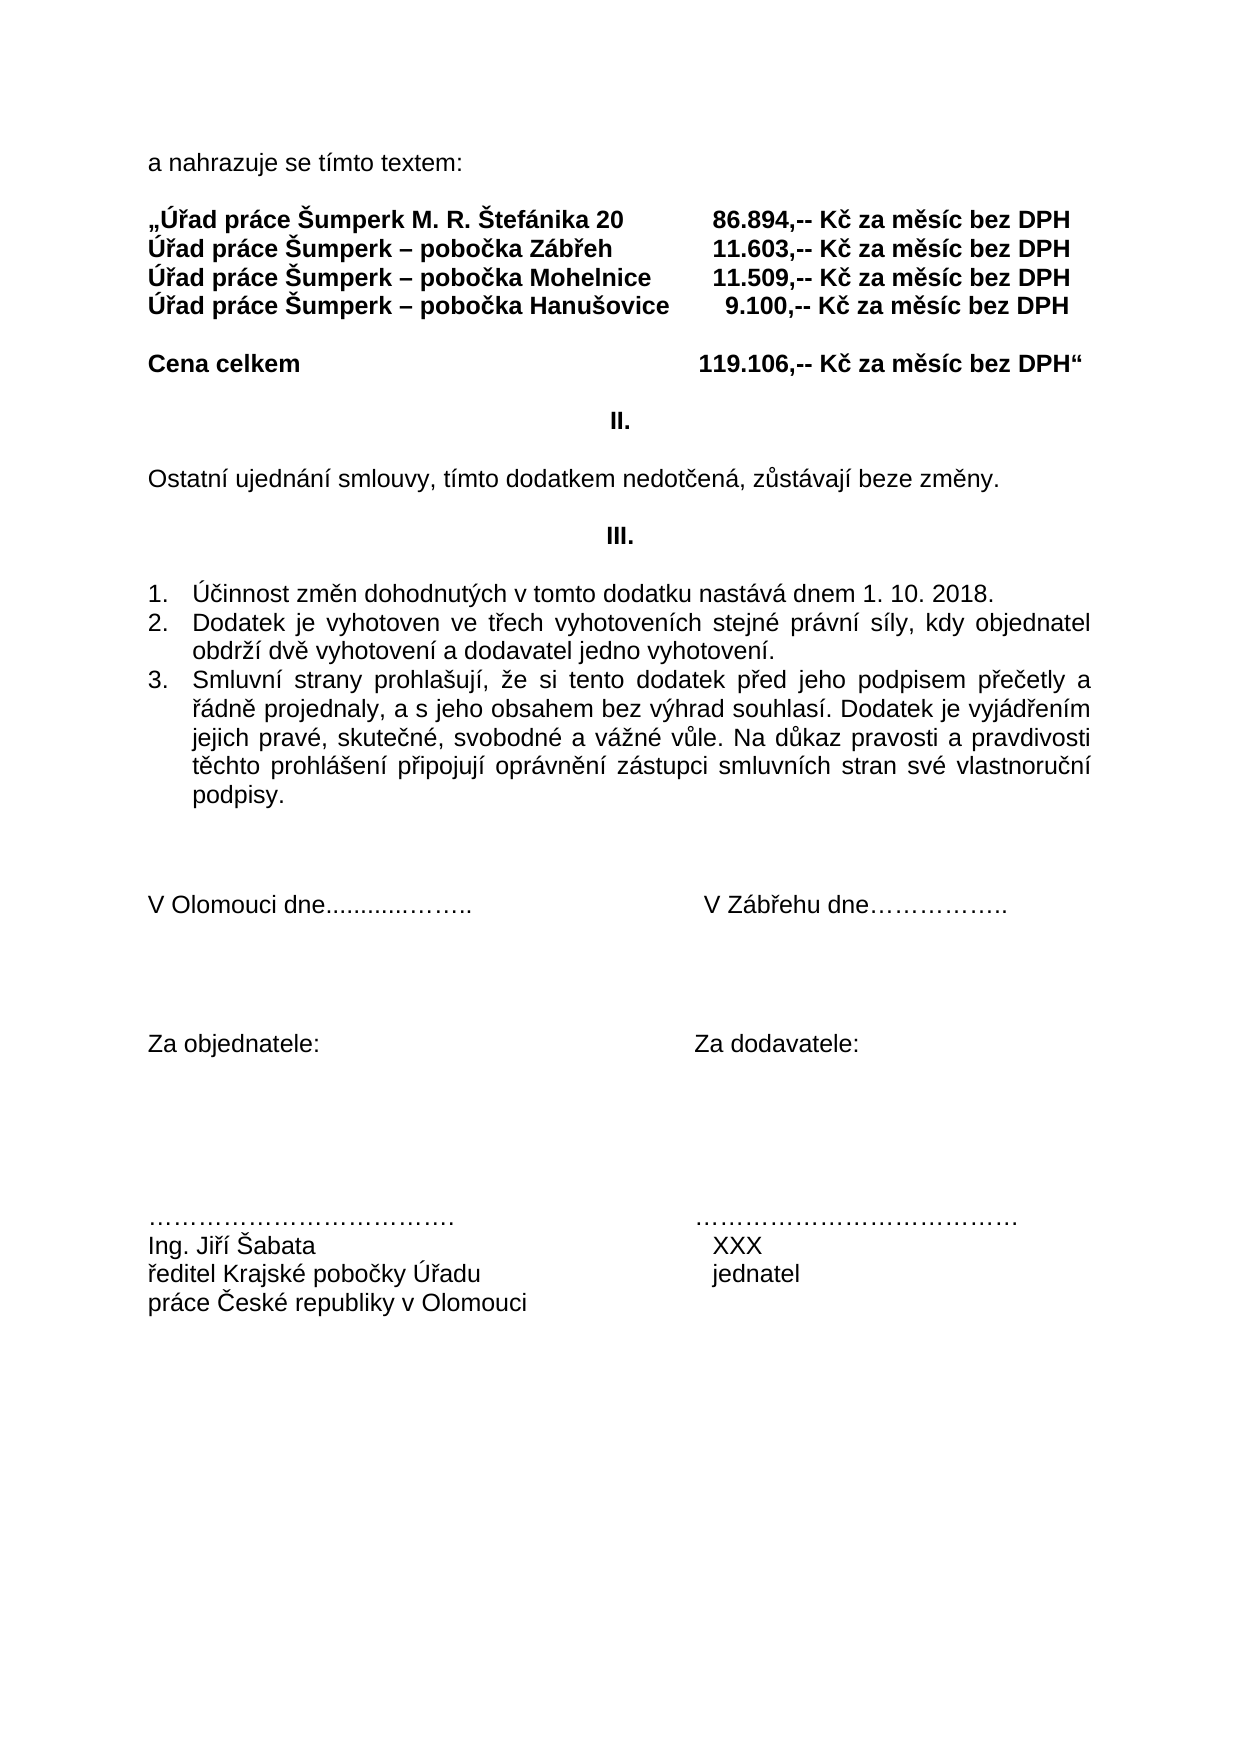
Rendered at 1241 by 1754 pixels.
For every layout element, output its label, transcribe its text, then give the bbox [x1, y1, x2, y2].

text ředitel Krajské pobočky Úřadu jednatel [148, 1259, 1093, 1288]
text Cena celkem 119.106,-- Kč za měsíc bez DPH“ [148, 349, 1093, 378]
text V Olomouci dne............…….. V Zábřehu dne…………….. [148, 890, 1093, 919]
text Ing. Jiří Šabata XXX [148, 1231, 1093, 1259]
text a nahrazuje se tímto textem: [148, 148, 1093, 176]
text II. [148, 406, 1093, 435]
text Za objednatele: Za dodavatele: [148, 1029, 1093, 1058]
text Úřad práce Šumperk – pobočka Zábřeh 11.603,-- Kč za měsíc bez DPH [148, 234, 1093, 263]
list Účinnost změn dohodnutých v tomto dodatku nastává dnem 1. 10. 2018. [148, 579, 1093, 608]
text Úřad práce Šumperk – pobočka Mohelnice 11.509,-- Kč za měsíc bez DPH [148, 263, 1093, 291]
text 3. Smluvní strany prohlašují, že si tento dodatek před jeho podpisem přečetly a řádně projednaly, a s jeho obsahem bez výhrad souhlasí. Dodatek je vyjádřením jejich pravé, skutečné, svobodné a vážné vůle. Na důkaz pravosti a pravdivosti těchto prohlášení připojují oprávnění zástupci smluvních stran své vlastnoruční podpisy. [148, 665, 1093, 809]
text práce České republiky v Olomouci [148, 1288, 1093, 1317]
text III. [148, 521, 1093, 550]
text „Úřad práce Šumperk M. R. Štefánika 20 86.894,-- Kč za měsíc bez DPH [148, 205, 1093, 234]
text ………………………………. ………………………………… [148, 1202, 1093, 1231]
list Dodatek je vyhotoven ve třech vyhotoveních stejné právní síly, kdy objednatel obdrží dvě vyhotovení a dodavatel jedno vyhotovení. [148, 608, 1093, 665]
text Úřad práce Šumperk – pobočka Hanušovice 9.100,-- Kč za měsíc bez DPH [148, 291, 1093, 320]
text Ostatní ujednání smlouvy, tímto dodatkem nedotčená, zůstávají beze změny. [148, 464, 1093, 493]
